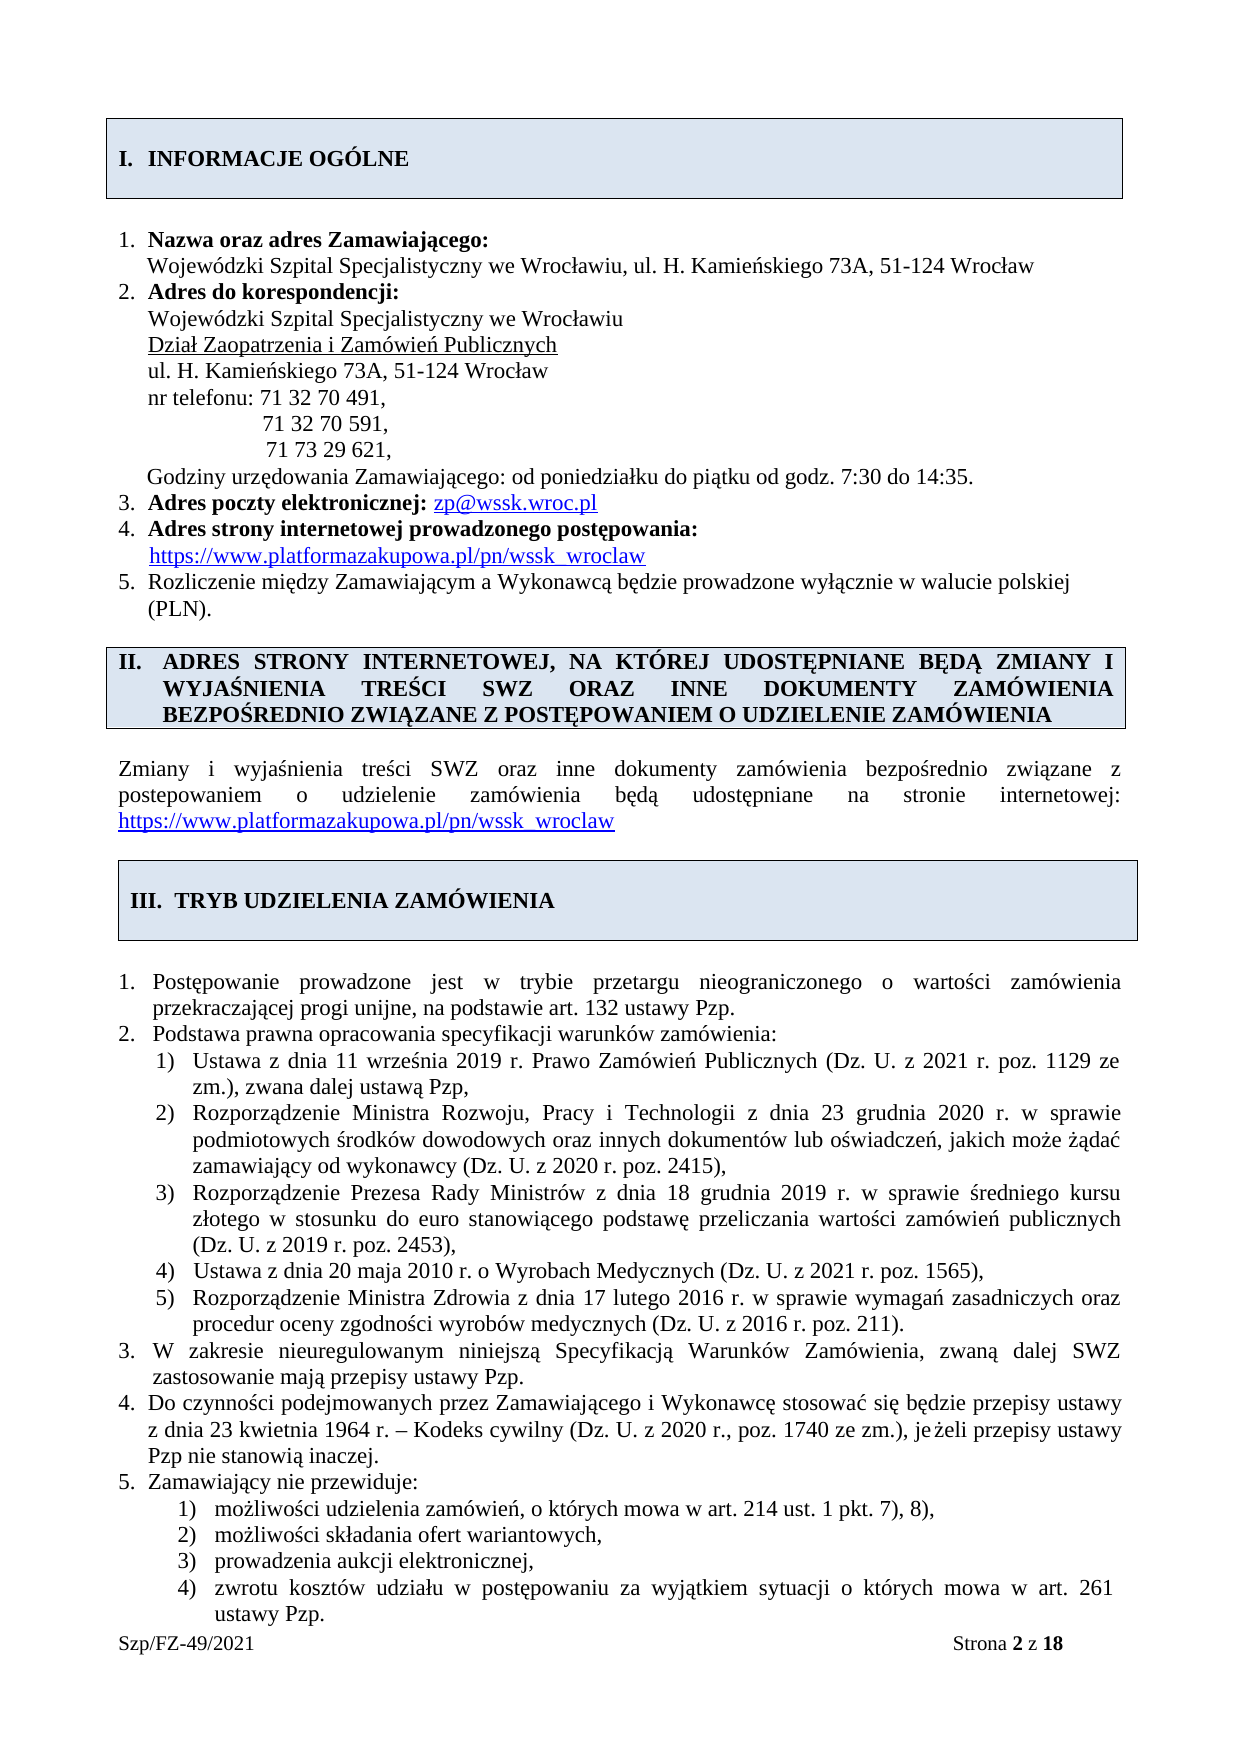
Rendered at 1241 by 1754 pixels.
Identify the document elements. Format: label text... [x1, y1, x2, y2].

list Adres do korespondencji: [118, 278, 1122, 305]
list Rozporządzenie Ministra Rozwoju, Pracy i Technologii z dnia 23 grudnia 2020 r. w sprawie podmiotowych środków dowodowych oraz innych dokumentów lub oświadczeń, jakich może żądać zamawiający od wykonawcy (Dz. U. z 2020 r. poz. 2415), [155, 1099, 1122, 1178]
list zwrotu kosztów udziału w postępowaniu za wyjątkiem sytuacji o których mowa w art. 261 ustawy Pzp. [177, 1574, 1116, 1627]
text Zmiany i wyjaśnienia treści SWZ oraz inne dokumenty zamówienia bezpośrednio związane z postepowaniem o udzielenie zamówienia będą udostępniane na stronie internetowej: https://www.platformazakupowa.pl/pn/wssk_wroclaw [118, 755, 1122, 834]
text Wojewódzki Szpital Specjalistyczny we Wrocławiu [148, 305, 1122, 331]
list prowadzenia aukcji elektronicznej, [177, 1547, 1116, 1574]
text https://www.platformazakupowa.pl/pn/wssk_wroclaw [118, 542, 1122, 568]
list Do czynności podejmowanych przez Zamawiającego i Wykonawcę stosować się będzie przepisy ustawy z dnia 23 kwietnia 1964 r. – Kodeks cywilny (Dz. U. z 2020 r., poz. 1740 ze zm.), jeżeli przepisy ustawy Pzp nie stanowią inaczej. [118, 1389, 1122, 1468]
list Rozporządzenie Prezesa Rady Ministrów z dnia 18 grudnia 2019 r. w sprawie średniego kursu złotego w stosunku do euro stanowiącego podstawę przeliczania wartości zamówień publicznych (Dz. U. z 2019 r. poz. 2453), [155, 1178, 1122, 1258]
table_header INFORMACJE OGÓLNE [107, 119, 1122, 198]
list Podstawa prawna opracowania specyfikacji warunków zamówienia: [118, 1020, 1122, 1047]
text Dział Zaopatrzenia i Zamówień Publicznych [148, 331, 1122, 357]
list W zakresie nieuregulowanym niniejszą Specyfikacją Warunków Zamówienia, zwaną dalej SWZ zastosowanie mają przepisy ustawy Pzp. [118, 1337, 1122, 1389]
list Nazwa oraz adres Zamawiającego: [118, 226, 1122, 252]
list Rozporządzenie Ministra Zdrowia z dnia 17 lutego 2016 r. w sprawie wymagań zasadniczych oraz procedur oceny zgodności wyrobów medycznych (Dz. U. z 2016 r. poz. 211). [155, 1284, 1122, 1337]
text nr telefonu: 71 32 70 491, [148, 384, 1122, 410]
text 71 32 70 591, [148, 410, 1122, 436]
list możliwości udzielenia zamówień, o których mowa w art. 214 ust. 1 pkt. 7), 8), [177, 1495, 1116, 1521]
list Adres poczty elektronicznej: zp@wssk.wroc.pl [118, 489, 1122, 516]
list Postępowanie prowadzone jest w trybie przetargu nieograniczonego o wartości zamówienia przekraczającej progi unijne, na podstawie art. 132 ustawy Pzp. [118, 968, 1122, 1020]
list Ustawa z dnia 11 września 2019 r. Prawo Zamówień Publicznych (Dz. U. z 2021 r. poz. 1129 ze zm.), zwana dalej ustawą Pzp, [155, 1047, 1122, 1099]
list Ustawa z dnia 20 maja 2010 r. o Wyrobach Medycznych (Dz. U. z 2021 r. poz. 1565), [156, 1258, 1122, 1284]
list Rozliczenie między Zamawiającym a Wykonawcą będzie prowadzone wyłącznie w walucie polskiej (PLN). [118, 568, 1122, 621]
table_header ADRES STRONY INTERNETOWEJ, NA KTÓREJ UDOSTĘPNIANE BĘDĄ ZMIANY I WYJAŚNIENIA TREŚCI SWZ ORAZ INNE DOKUMENTY ZAMÓWIENIA BEZPOŚREDNIO ZWIĄZANE Z POSTĘPOWANIEM O UDZIELENIE ZAMÓWIENIA [107, 648, 1125, 727]
text 71 73 29 621, [148, 436, 1122, 463]
text Wojewódzki Szpital Specjalistyczny we Wrocławiu, ul. H. Kamieńskiego 73A, 51-124 Wrocław [118, 252, 1122, 278]
list Adres strony internetowej prowadzonego postępowania: [118, 516, 1122, 542]
list Zamawiający nie przewiduje: [118, 1468, 1122, 1495]
text ul. H. Kamieńskiego 73A, 51-124 Wrocław [148, 357, 1122, 384]
text Godziny urzędowania Zamawiającego: od poniedziałku do piątku od godz. 7:30 do 14:35. [118, 463, 1122, 489]
list możliwości składania ofert wariantowych, [177, 1521, 1116, 1547]
table_header TRYB UDZIELENIA ZAMÓWIENIA [119, 861, 1137, 940]
